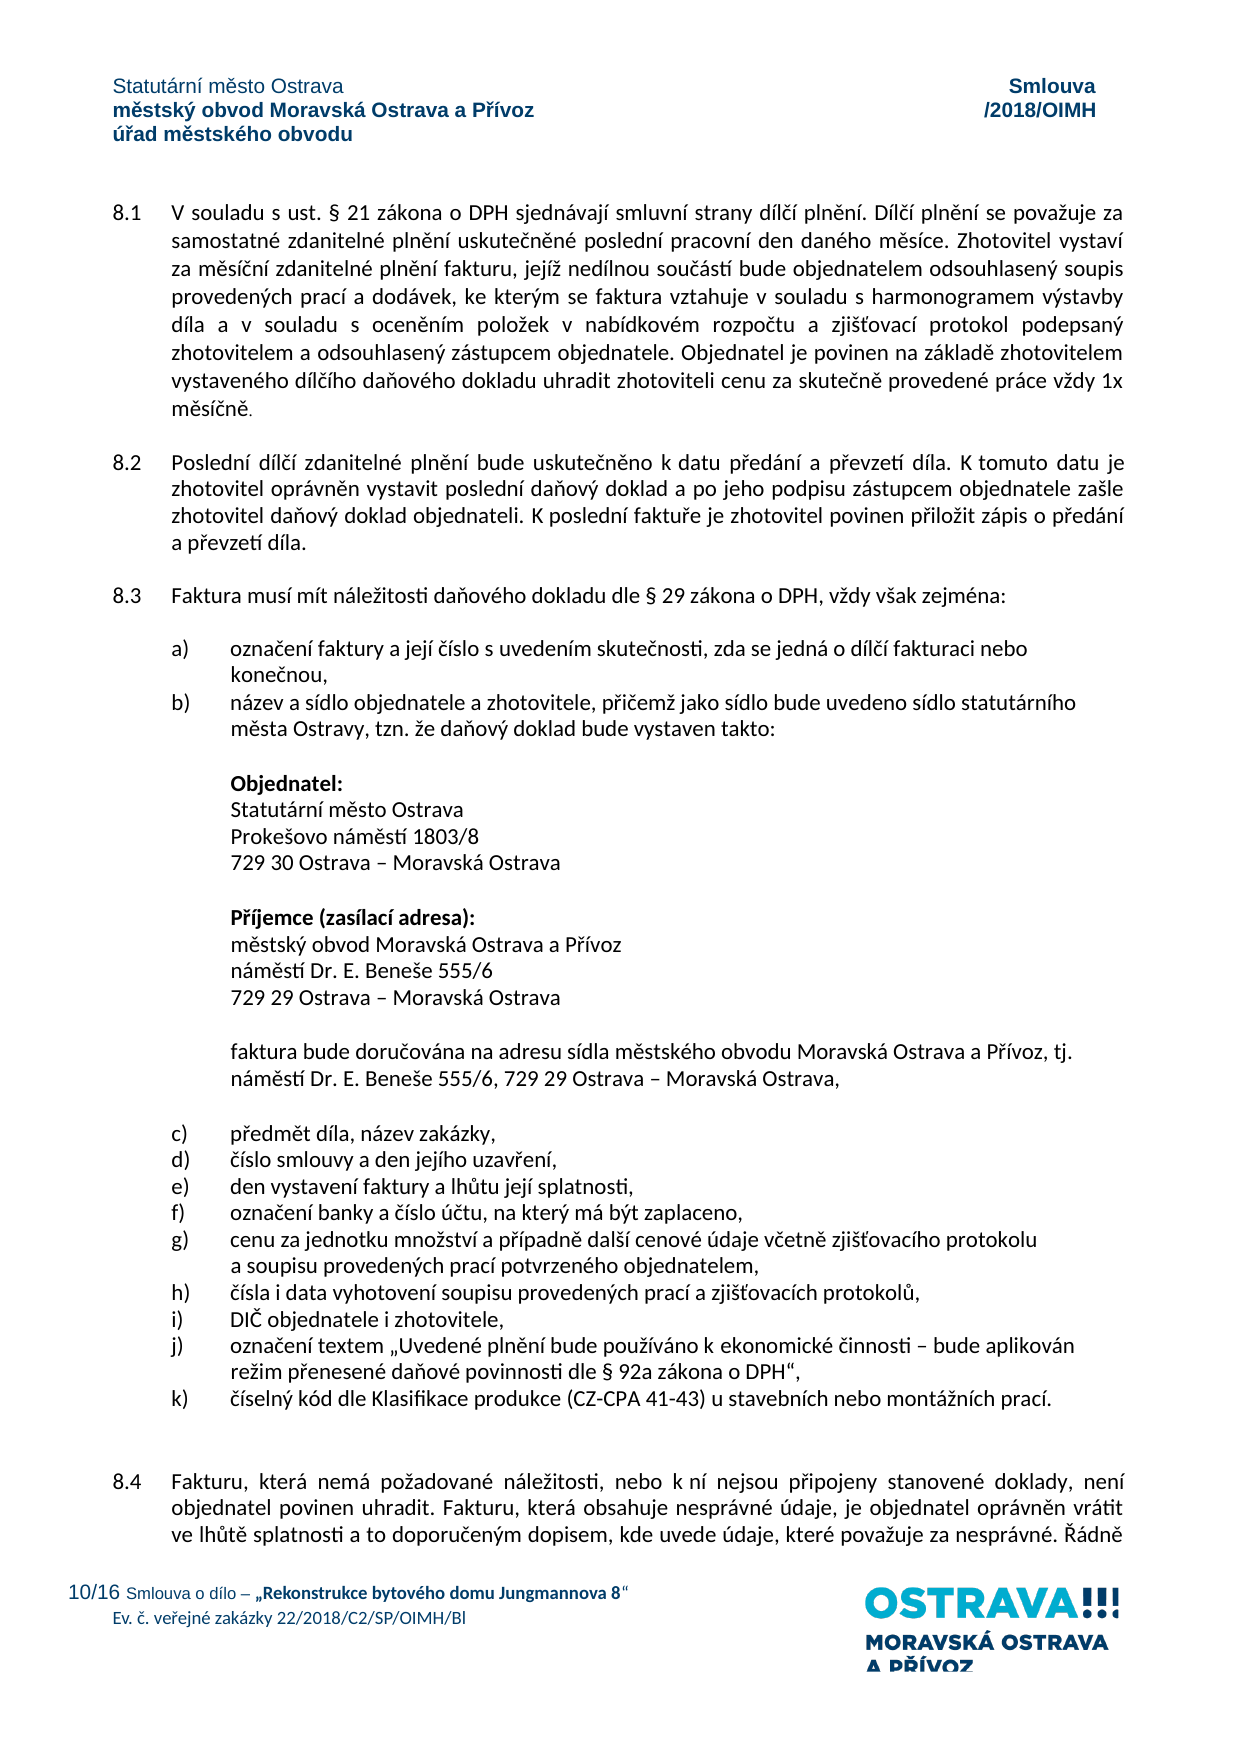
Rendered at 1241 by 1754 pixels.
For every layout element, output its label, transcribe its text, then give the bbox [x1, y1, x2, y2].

list Faktura musí mít náležitosti daňového dokladu dle § 29 zákona o DPH, vždy však zejména: [112, 582, 1125, 609]
text Prokešovo náměstí 1803/8 [230, 823, 1125, 849]
text Statutární město Ostrava [230, 796, 1125, 823]
text 729 29 Ostrava – Moravská Ostrava [230, 984, 1125, 1010]
text faktura bude doručována na adresu sídla městského obvodu Moravská Ostrava a Přívoz, tj. náměstí Dr. E. Beneše 555/6, 729 29 Ostrava – Moravská Ostrava, [230, 1038, 1125, 1092]
list V souladu s ust. § 21 zákona o DPH sjednávají smluvní strany dílčí plnění. Dílčí plnění se považuje za samostatné zdanitelné plnění uskutečněné poslední pracovní den daného měsíce. Zhotovitel vystaví za měsíční zdanitelné plnění fakturu, jejíž nedílnou součástí bude objednatelem odsouhlasený soupis provedených prací a dodávek, ke kterým se faktura vztahuje v souladu s harmonogramem výstavby díla a v souladu s oceněním položek v nabídkovém rozpočtu a zjišťovací protokol podepsaný zhotovitelem a odsouhlasený zástupcem objednatele. Objednatel je povinen na základě zhotovitelem vystaveného dílčího daňového dokladu uhradit zhotoviteli cenu za skutečně provedené práce vždy 1x měsíčně. [112, 198, 1125, 423]
text 729 30 Ostrava – Moravská Ostrava [230, 849, 1125, 876]
list označení faktury a její číslo s uvedením skutečnosti, zda se jedná o dílčí fakturaci nebo konečnou, [171, 635, 1125, 689]
list den vystavení faktury a lhůtu její splatnosti, [171, 1173, 1125, 1199]
text Příjemce (zasílací adresa): [230, 904, 1125, 931]
list označení textem „Uvedené plnění bude používáno k ekonomické činnosti – bude aplikován režim přenesené daňové povinnosti dle § 92a zákona o DPH“, [171, 1332, 1125, 1386]
list číslo smlouvy a den jejího uzavření, [171, 1146, 1125, 1173]
list předmět díla, název zakázky, [171, 1120, 1125, 1146]
text městský obvod Moravská Ostrava a Přívoz [230, 931, 1125, 957]
list DIČ objednatele i zhotovitele, [171, 1306, 1125, 1332]
list číselný kód dle Klasifikace produkce (CZ-CPA 41-43) u stavebních nebo montážních prací. [171, 1386, 1125, 1412]
list čísla i data vyhotovení soupisu provedených prací a zjišťovacích protokolů, [171, 1279, 1125, 1306]
picture [865, 1587, 1118, 1672]
text náměstí Dr. E. Beneše 555/6 [230, 957, 1125, 984]
list označení banky a číslo účtu, na který má být zaplaceno, [171, 1199, 1125, 1226]
text Objednatel: [230, 770, 1125, 796]
list Poslední dílčí zdanitelné plnění bude uskutečněno k datu předání a převzetí díla. K tomuto datu je zhotovitel oprávněn vystavit poslední daňový doklad a po jeho podpisu zástupcem objednatele zašle zhotovitel daňový doklad objednateli. K poslední faktuře je zhotovitel povinen přiložit zápis o předání a převzetí díla. [112, 449, 1125, 556]
list název a sídlo objednatele a zhotovitele, přičemž jako sídlo bude uvedeno sídlo statutárního města Ostravy, tzn. že daňový doklad bude vystaven takto: [171, 689, 1125, 742]
list cenu za jednotku množství a případně další cenové údaje včetně zjišťovacího protokolu a soupisu provedených prací potvrzeného objednatelem, [171, 1226, 1125, 1279]
